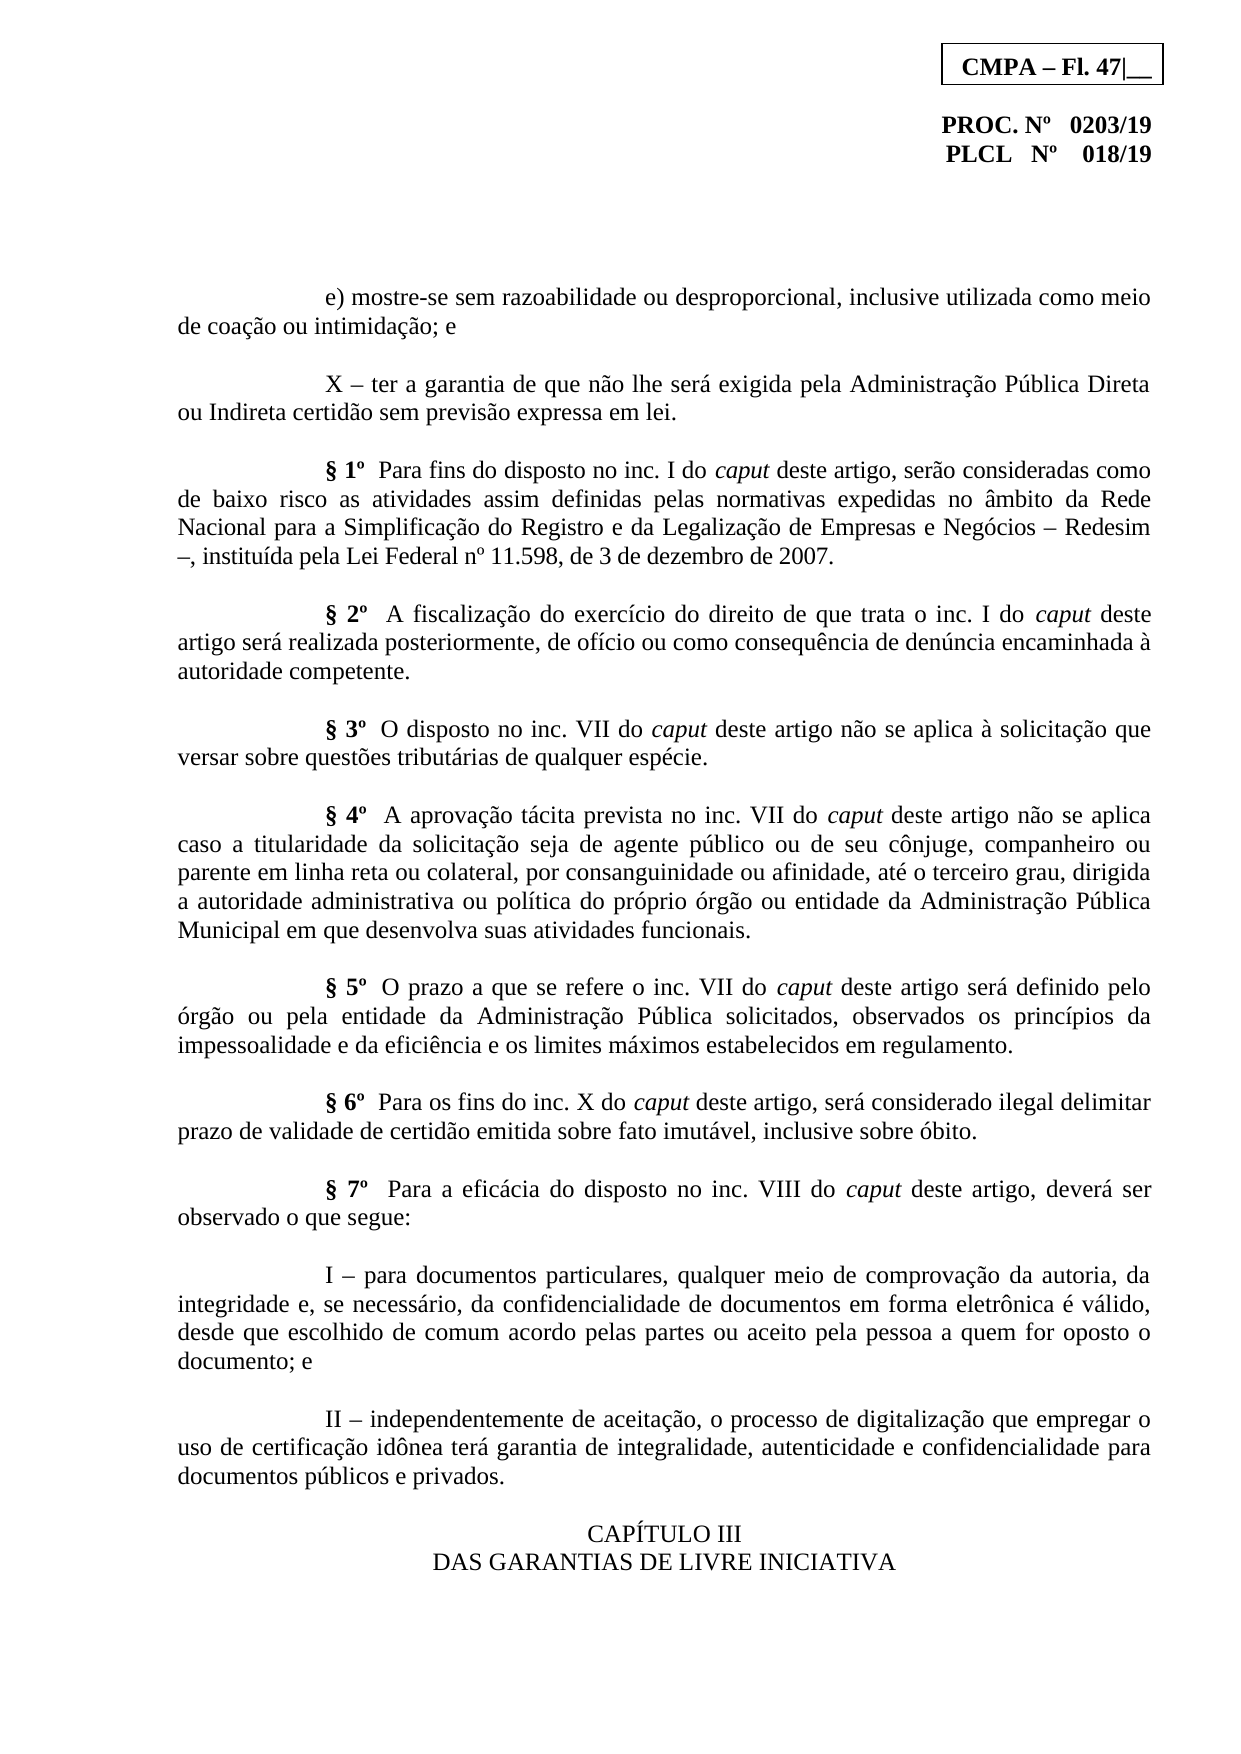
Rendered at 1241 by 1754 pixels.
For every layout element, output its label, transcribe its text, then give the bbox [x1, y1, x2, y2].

text X – ter a garantia de que não lhe será exigida pela Administração Pública Direta ou Indireta certidão sem previsão expressa em lei. [177, 369, 1152, 426]
text I – para documentos particulares, qualquer meio de comprovação da autoria, da integridade e, se necessário, da confidencialidade de documentos em forma eletrônica é válido, desde que escolhido de comum acordo pelas partes ou aceito pela pessoa a quem for oposto o documento; e [177, 1260, 1152, 1375]
text CAPÍTULO III [177, 1519, 1152, 1547]
text § 5º O prazo a que se refere o inc. VII do caput deste artigo será definido pelo órgão ou pela entidade da Administração Pública solicitados, observados os princípios da impessoalidade e da eficiência e os limites máximos estabelecidos em regulamento. [177, 972, 1152, 1059]
text § 1º Para fins do disposto no inc. I do caput deste artigo, serão consideradas como de baixo risco as atividades assim definidas pelas normativas expedidas no âmbito da Rede Nacional para a Simplificação do Registro e da Legalização de Empresas e Negócios – Redesim –, instituída pela Lei Federal nº 11.598, de 3 de dezembro de 2007. [177, 455, 1152, 570]
text § 3º O disposto no inc. VII do caput deste artigo não se aplica à solicitação que versar sobre questões tributárias de qualquer espécie. [177, 714, 1152, 771]
text § 2º A fiscalização do exercício do direito de que trata o inc. I do caput deste artigo será realizada posteriormente, de ofício ou como consequência de denúncia encaminhada à autoridade competente. [177, 599, 1152, 685]
text II – independentemente de aceitação, o processo de digitalização que empregar o uso de certificação idônea terá garantia de integralidade, autenticidade e confidencialidade para documentos públicos e privados. [177, 1404, 1152, 1490]
text e) mostre-se sem razoabilidade ou desproporcional, inclusive utilizada como meio de coação ou intimidação; e [177, 282, 1152, 340]
text § 4º A aprovação tácita prevista no inc. VII do caput deste artigo não se aplica caso a titularidade da solicitação seja de agente público ou de seu cônjuge, companheiro ou parente em linha reta ou colateral, por consanguinidade ou afinidade, até o terceiro grau, dirigida a autoridade administrativa ou política do próprio órgão ou entidade da Administração Pública Municipal em que desenvolva suas atividades funcionais. [177, 800, 1152, 944]
text DAS GARANTIAS DE LIVRE INICIATIVA [177, 1547, 1152, 1576]
text § 7º Para a eficácia do disposto no inc. VIII do caput deste artigo, deverá ser observado o que segue: [177, 1174, 1152, 1231]
text § 6º Para os fins do inc. X do caput deste artigo, será considerado ilegal delimitar prazo de validade de certidão emitida sobre fato imutável, inclusive sobre óbito. [177, 1087, 1152, 1145]
